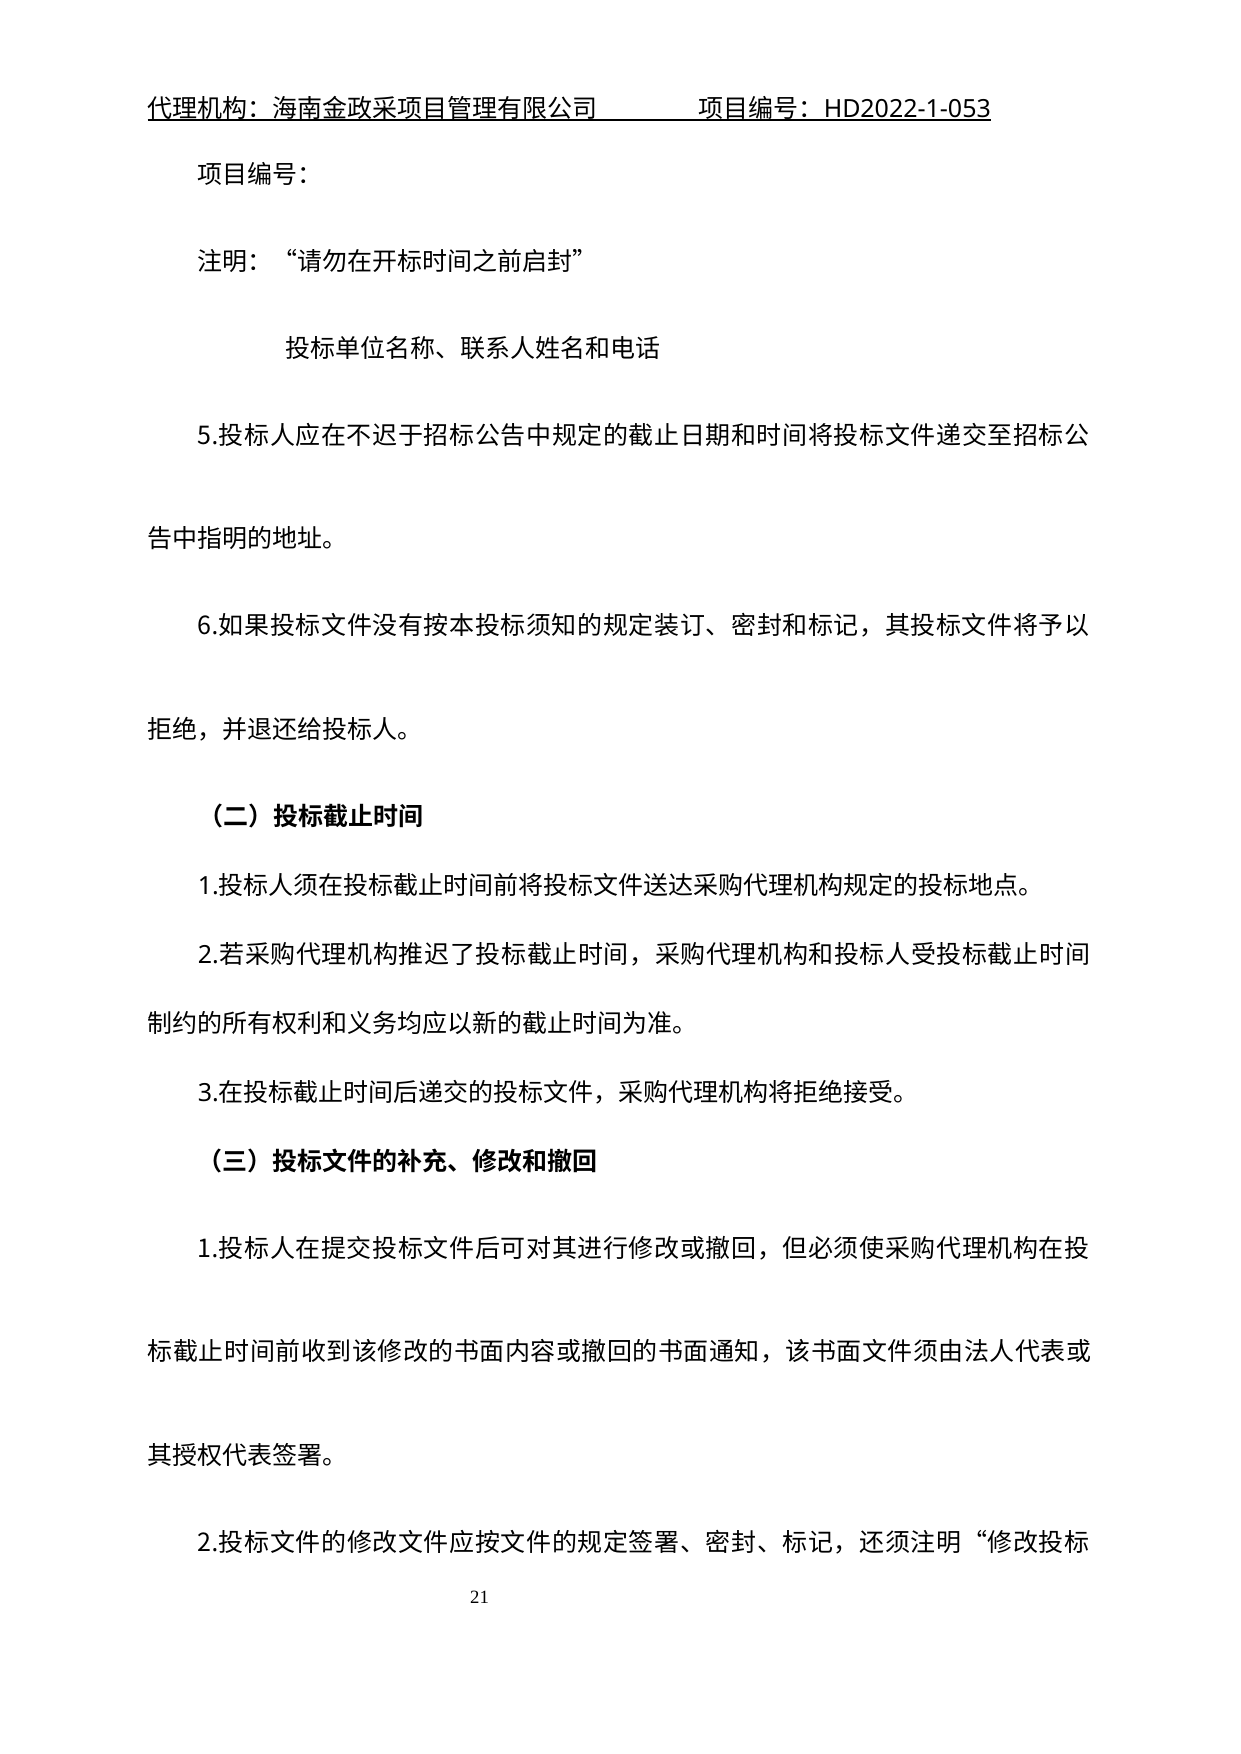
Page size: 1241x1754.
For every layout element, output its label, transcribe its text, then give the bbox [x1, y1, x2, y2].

text 注明：“请勿在开标时间之前启封” [148, 225, 1093, 294]
text 项目编号： [148, 138, 1093, 207]
text 5.投标人应在不迟于招标公告中规定的截止日期和时间将投标文件递交至招标公告中指明的地址。 [148, 399, 1093, 571]
text 6.如果投标文件没有按本投标须知的规定装订、密封和标记，其投标文件将予以拒绝，并退还给投标人。 [148, 589, 1093, 762]
text 1.投标人在提交投标文件后可对其进行修改或撤回，但必须使采购代理机构在投标截止时间前收到该修改的书面内容或撤回的书面通知，该书面文件须由法人代表或其授权代表签署。 [148, 1212, 1093, 1488]
text 1.投标人须在投标截止时间前将投标文件送达采购代理机构规定的投标地点。 [148, 849, 1093, 918]
subtitle （三）投标文件的补充、修改和撤回 [148, 1125, 1093, 1194]
text 3.在投标截止时间后递交的投标文件，采购代理机构将拒绝接受。 [148, 1056, 1093, 1125]
text 投标单位名称、联系人姓名和电话 [148, 312, 1093, 381]
text 2.若采购代理机构推迟了投标截止时间，采购代理机构和投标人受投标截止时间制约的所有权利和义务均应以新的截止时间为准。 [148, 918, 1093, 1056]
text （二）投标截止时间 [148, 780, 1093, 849]
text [148, 1506, 1093, 1575]
